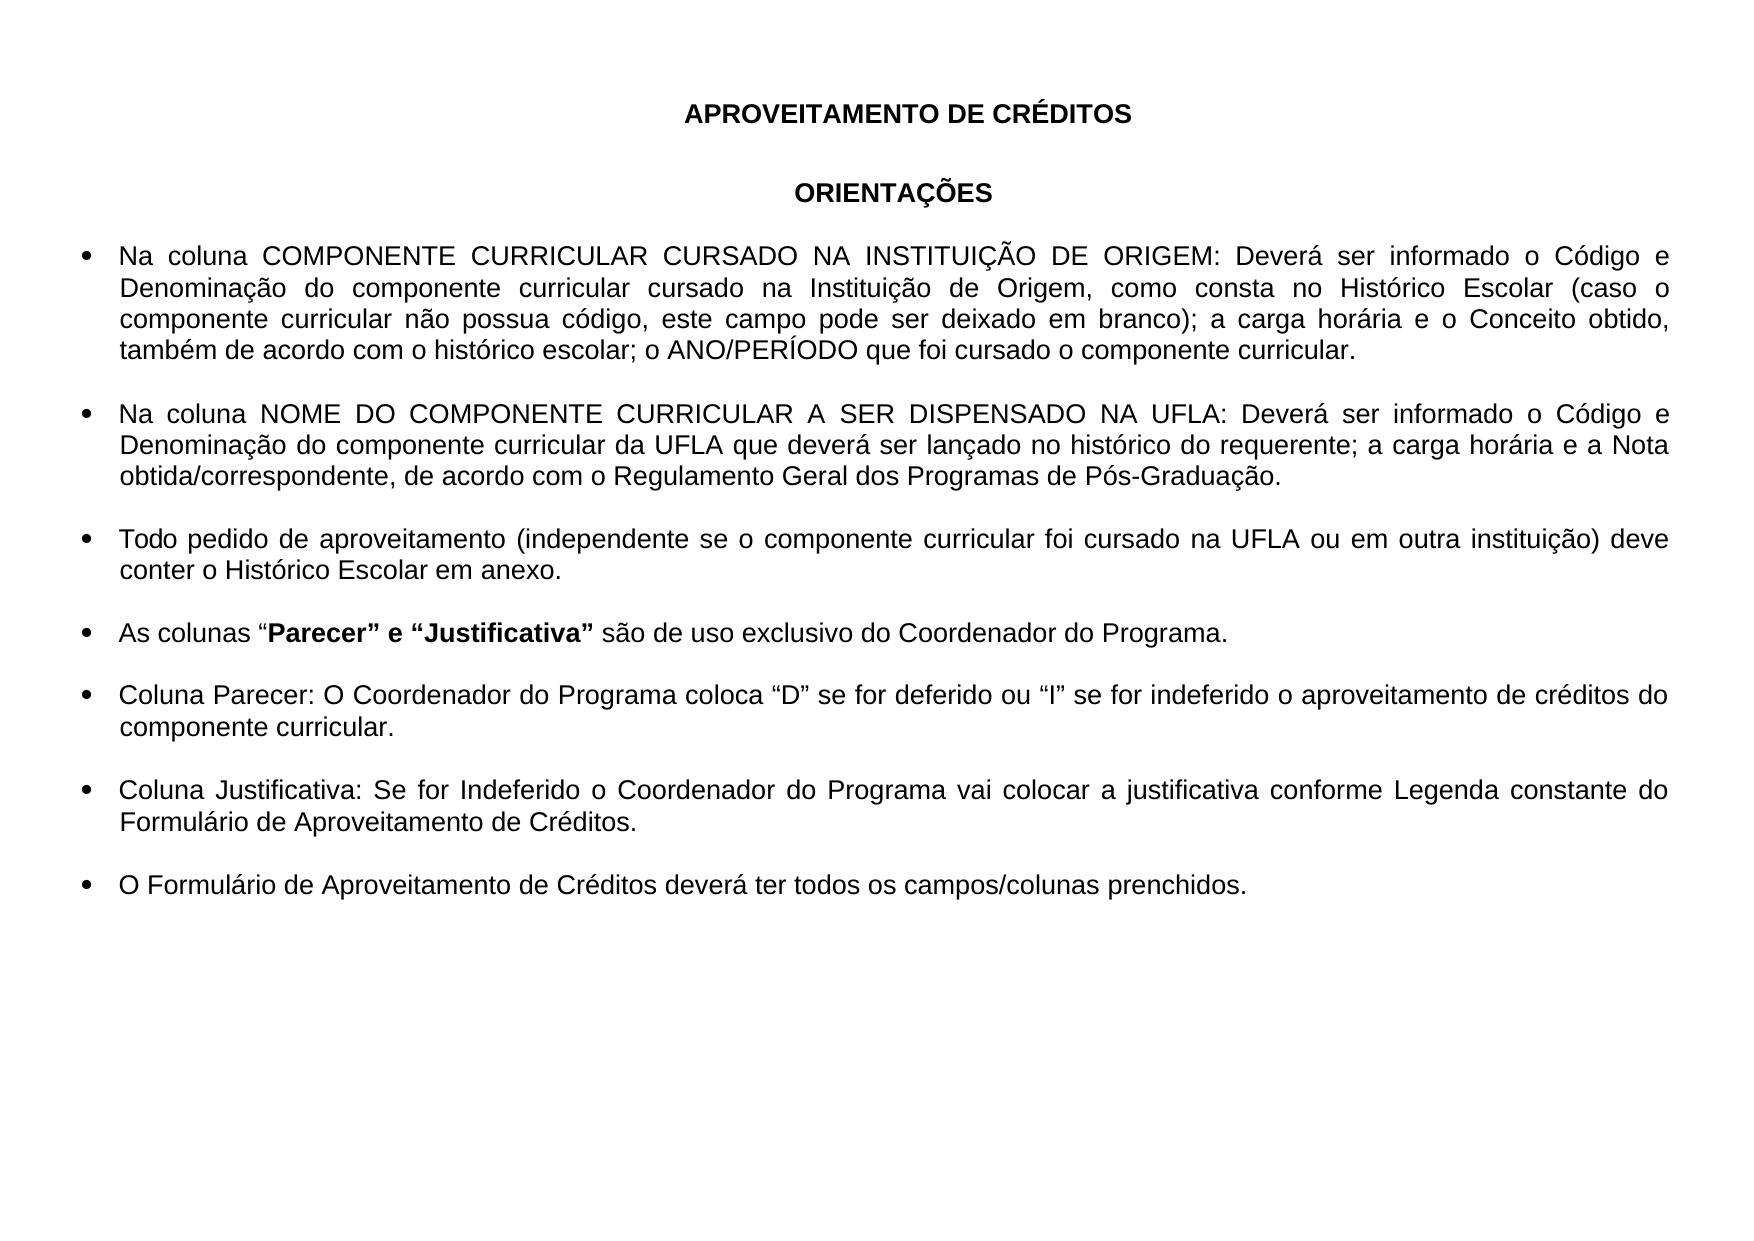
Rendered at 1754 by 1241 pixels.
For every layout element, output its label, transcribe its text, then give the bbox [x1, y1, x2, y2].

list Todo pedido de aproveitamento (independente se o componente curricular foi cursado na UFLA ou em outra instituição) deve conter o Histórico Escolar em anexo. [82, 523, 1671, 585]
list As colunas “Parecer” e “Justificativa” são de uso exclusivo do Coordenador do Programa. [82, 617, 1683, 648]
list Na coluna NOME DO COMPONENTE CURRICULAR A SER DISPENSADO NA UFLA: Deverá ser informado o Código e Denominação do componente curricular da UFLA que deverá ser lançado no histórico do requerente; a carga horária e a Nota obtida/correspondente, de acordo com o Regulamento Geral dos Programas de Pós-Graduação. [82, 398, 1671, 492]
list Coluna Parecer: O Coordenador do Programa coloca “D” se for deferido ou “I” se for indeferido o aproveitamento de créditos do componente curricular. [82, 679, 1671, 742]
subtitle ORIENTAÇÕES [118, 177, 1668, 208]
subtitle APROVEITAMENTO DE CRÉDITOS [310, 98, 1506, 129]
list Na coluna COMPONENTE CURRICULAR CURSADO NA INSTITUIÇÃO DE ORIGEM: Deverá ser informado o Código e Denominação do componente curricular cursado na Instituição de Origem, como consta no Histórico Escolar (caso o componente curricular não possua código, este campo pode ser deixado em branco); a carga horária e o Conceito obtido, também de acordo com o histórico escolar; o ANO/PERÍODO que foi cursado o componente curricular. [82, 240, 1671, 365]
list O Formulário de Aproveitamento de Créditos deverá ter todos os campos/colunas prenchidos. [82, 869, 1683, 900]
list Coluna Justificativa: Se for Indeferido o Coordenador do Programa vai colocar a justificativa conforme Legenda constante do Formulário de Aproveitamento de Créditos. [82, 774, 1671, 837]
